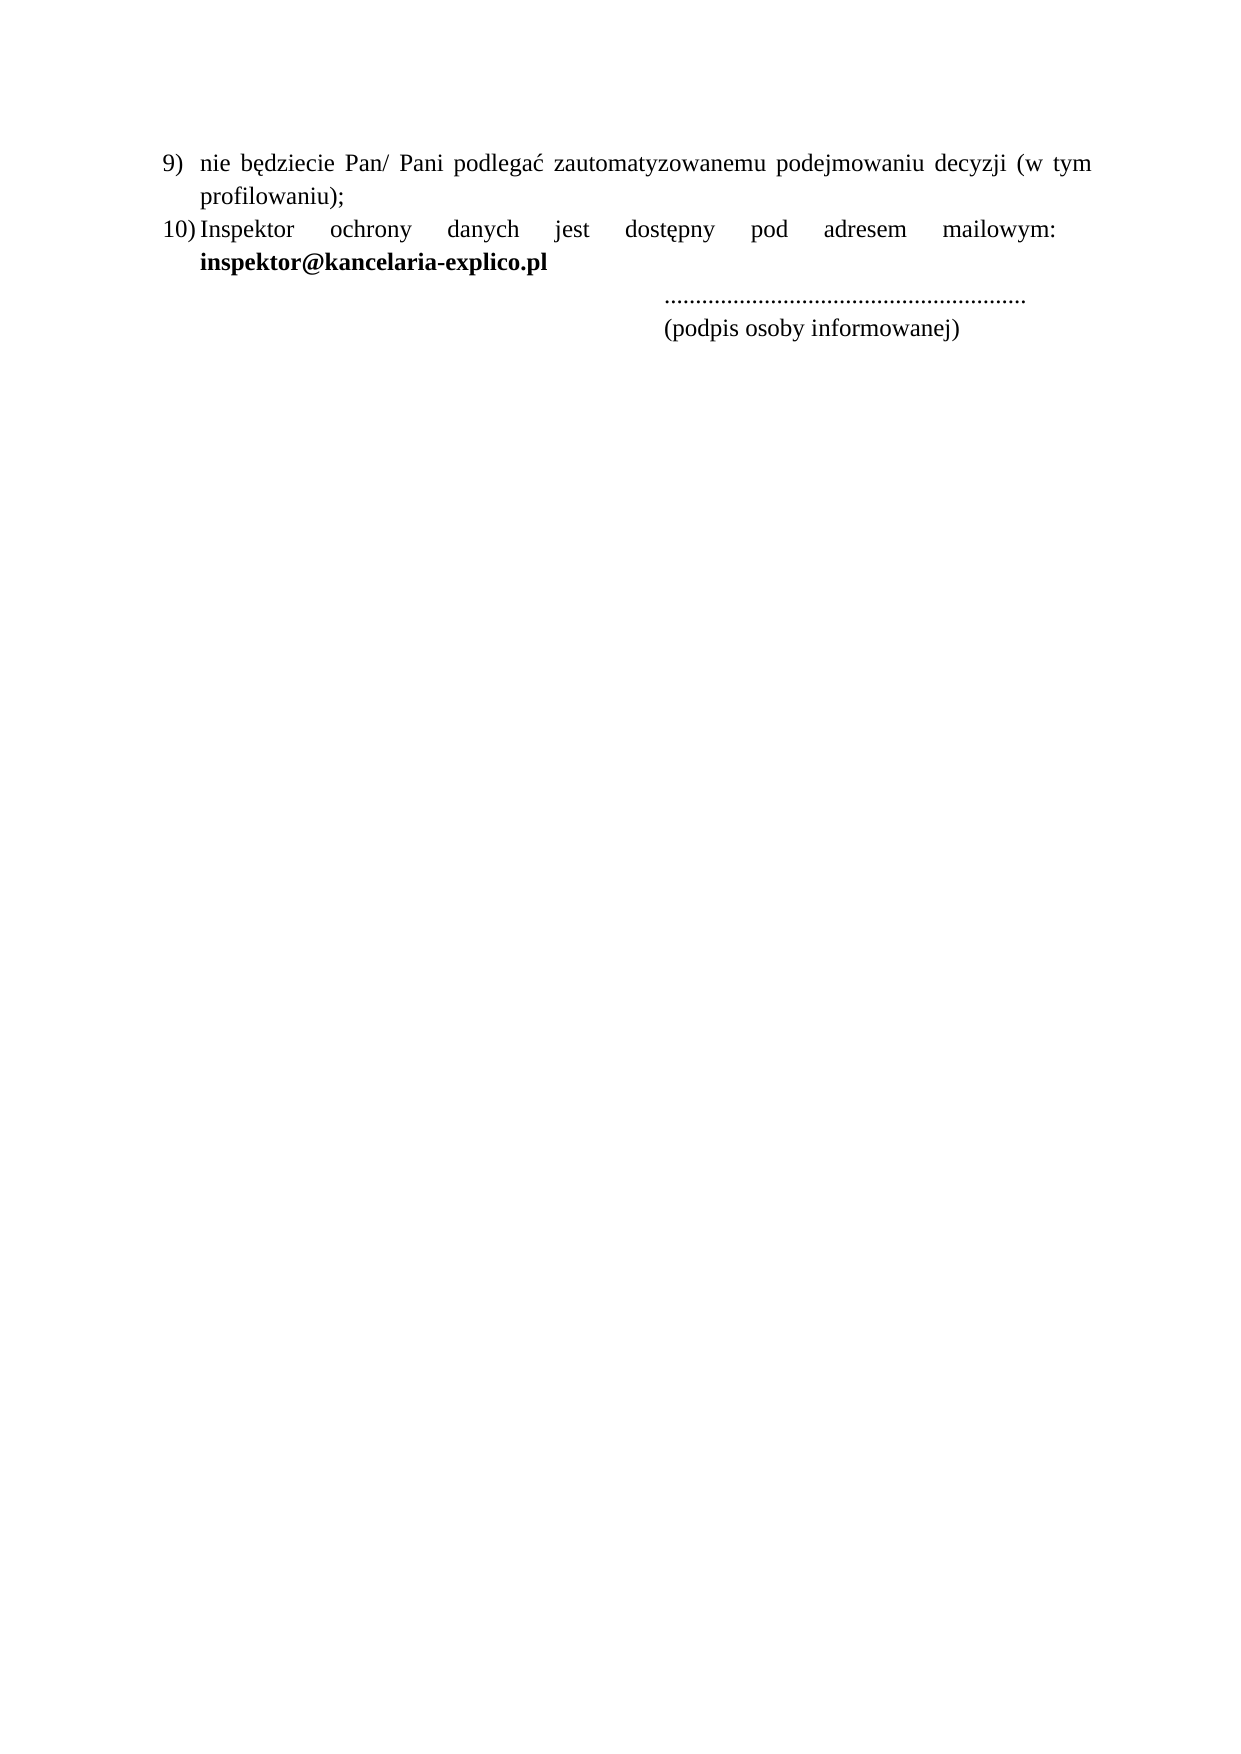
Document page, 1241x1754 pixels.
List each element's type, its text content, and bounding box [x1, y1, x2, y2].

list nie będziecie Pan/ Pani podlegać zautomatyzowanemu podejmowaniu decyzji (w tym profilowaniu); [162, 148, 1092, 209]
list Inspektor ochrony danych jest dostępny pod adresem mailowym: inspektor@kancelaria-explico.pl [162, 214, 1092, 276]
text .......................................................... (podpis osoby informowanej) [664, 280, 1092, 342]
